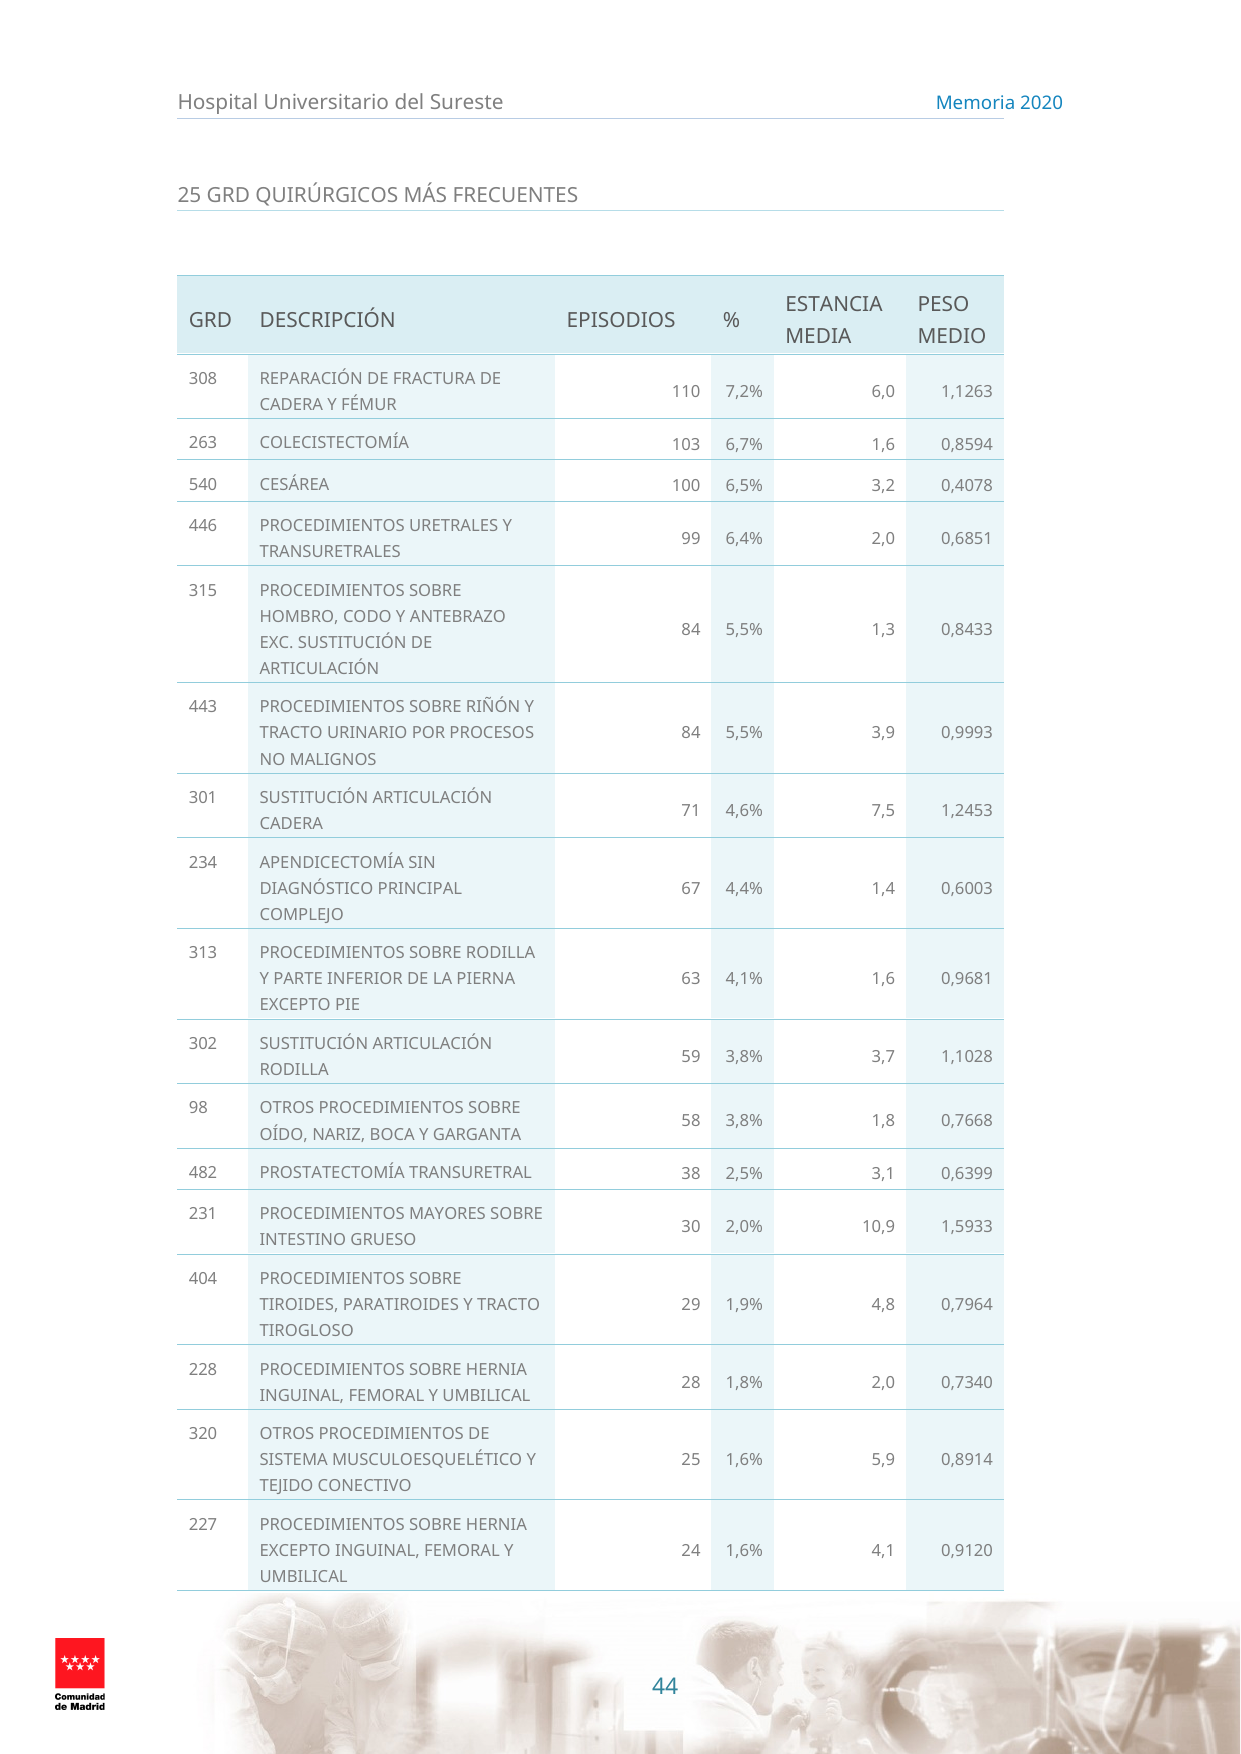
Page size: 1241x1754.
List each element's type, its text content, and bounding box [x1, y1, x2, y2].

table_cell CESÁREA [248, 460, 555, 501]
table_cell 1,1028 [906, 1020, 1004, 1083]
table_cell 6,0 [774, 355, 906, 418]
table_cell 0,7964 [906, 1255, 1004, 1344]
table_cell 3,9 [774, 683, 906, 773]
table_cell 227 [177, 1500, 248, 1590]
table_cell 1,8 [774, 1084, 906, 1148]
table_cell PROCEDIMIENTOS SOBRE TIROIDES, PARATIROIDES Y TRACTO TIROGLOSO [248, 1255, 555, 1344]
table_cell 0,6399 [906, 1149, 1004, 1189]
table_cell 5,9 [774, 1410, 906, 1499]
table_cell 315 [177, 566, 248, 682]
table_cell 63 [555, 929, 711, 1018]
table_cell 99 [555, 502, 711, 565]
text 25 GRD Quirúrgicos más frecuentes [177, 180, 1004, 210]
table_header Estancia Media [774, 276, 906, 353]
table_cell 2,0 [774, 502, 906, 565]
table_cell 0,9120 [906, 1500, 1004, 1590]
table_cell PROCEDIMIENTOS URETRALES Y TRANSURETRALES [248, 502, 555, 565]
table_cell 4,6% [711, 774, 774, 837]
table_header Episodios [555, 276, 711, 353]
table_cell REPARACIÓN DE FRACTURA DE CADERA Y FÉMUR [248, 355, 555, 418]
table_cell 3,1 [774, 1149, 906, 1189]
table_cell SUSTITUCIÓN ARTICULACIÓN CADERA [248, 774, 555, 837]
table_cell 1,3 [774, 566, 906, 682]
table_cell 3,7 [774, 1020, 906, 1083]
table_cell 443 [177, 683, 248, 773]
table_cell 0,7668 [906, 1084, 1004, 1148]
table_cell PROCEDIMIENTOS SOBRE HERNIA INGUINAL, FEMORAL Y UMBILICAL [248, 1345, 555, 1409]
table_cell 228 [177, 1345, 248, 1409]
table_cell 302 [177, 1020, 248, 1083]
table_cell 84 [555, 566, 711, 682]
table_cell 58 [555, 1084, 711, 1148]
table_cell 0,8433 [906, 566, 1004, 682]
table_cell 263 [177, 419, 248, 459]
table_cell 110 [555, 355, 711, 418]
table_cell 6,5% [711, 460, 774, 501]
table_cell 100 [555, 460, 711, 501]
table_cell 1,6% [711, 1500, 774, 1590]
picture [38, 1593, 1241, 1754]
table_cell 0,4078 [906, 460, 1004, 501]
table_cell 540 [177, 460, 248, 501]
table_cell 38 [555, 1149, 711, 1189]
table_cell COLECISTECTOMÍA [248, 419, 555, 459]
table_cell 0,7340 [906, 1345, 1004, 1409]
table_cell SUSTITUCIÓN ARTICULACIÓN RODILLA [248, 1020, 555, 1083]
table_cell 5,5% [711, 566, 774, 682]
table_cell 2,0% [711, 1190, 774, 1253]
table_cell 103 [555, 419, 711, 459]
table_cell 2,5% [711, 1149, 774, 1189]
table_cell 0,6003 [906, 838, 1004, 928]
table_cell 1,2453 [906, 774, 1004, 837]
table_cell 3,2 [774, 460, 906, 501]
table_cell 5,5% [711, 683, 774, 773]
table_cell PROCEDIMIENTOS MAYORES SOBRE INTESTINO GRUESO [248, 1190, 555, 1253]
table_header GRD [177, 276, 248, 353]
table_cell OTROS PROCEDIMIENTOS SOBRE OÍDO, NARIZ, BOCA Y GARGANTA [248, 1084, 555, 1148]
table_cell 0,9681 [906, 929, 1004, 1018]
table_cell 1,8% [711, 1345, 774, 1409]
table_cell 10,9 [774, 1190, 906, 1253]
table_cell 234 [177, 838, 248, 928]
table_cell 1,4 [774, 838, 906, 928]
table_cell 1,1263 [906, 355, 1004, 418]
table_cell 0,9993 [906, 683, 1004, 773]
table_cell 24 [555, 1500, 711, 1590]
table_cell 4,8 [774, 1255, 906, 1344]
table_cell 1,9% [711, 1255, 774, 1344]
table_cell 84 [555, 683, 711, 773]
table_cell 1,6 [774, 419, 906, 459]
table_cell 29 [555, 1255, 711, 1344]
table_cell 7,5 [774, 774, 906, 837]
table_cell 3,8% [711, 1020, 774, 1083]
table_cell 446 [177, 502, 248, 565]
table_cell PROSTATECTOMÍA TRANSURETRAL [248, 1149, 555, 1189]
table_cell 4,4% [711, 838, 774, 928]
table_cell 301 [177, 774, 248, 837]
table_cell 4,1% [711, 929, 774, 1018]
table_cell 3,8% [711, 1084, 774, 1148]
table_cell 2,0 [774, 1345, 906, 1409]
table_cell 6,4% [711, 502, 774, 565]
table_cell 482 [177, 1149, 248, 1189]
table_cell 231 [177, 1190, 248, 1253]
table_cell 30 [555, 1190, 711, 1253]
table_cell 1,6% [711, 1410, 774, 1499]
table_cell 28 [555, 1345, 711, 1409]
table_cell 0,8594 [906, 419, 1004, 459]
table_header Peso Medio [906, 276, 1004, 353]
table_cell 4,1 [774, 1500, 906, 1590]
table_cell PROCEDIMIENTOS SOBRE HOMBRO, CODO Y ANTEBRAZO EXC. SUSTITUCIÓN DE ARTICULACIÓN [248, 566, 555, 682]
table_cell 320 [177, 1410, 248, 1499]
table_cell 25 [555, 1410, 711, 1499]
table_cell 308 [177, 355, 248, 418]
table_cell APENDICECTOMÍA SIN DIAGNÓSTICO PRINCIPAL COMPLEJO [248, 838, 555, 928]
table_cell 313 [177, 929, 248, 1018]
table_cell OTROS PROCEDIMIENTOS DE SISTEMA MUSCULOESQUELÉTICO Y TEJIDO CONECTIVO [248, 1410, 555, 1499]
table_cell 0,8914 [906, 1410, 1004, 1499]
table_cell 59 [555, 1020, 711, 1083]
table_cell 71 [555, 774, 711, 837]
table_cell PROCEDIMIENTOS SOBRE HERNIA EXCEPTO INGUINAL, FEMORAL Y UMBILICAL [248, 1500, 555, 1590]
table_header DESCRIPCIÓN [248, 276, 555, 353]
table_cell 98 [177, 1084, 248, 1148]
table_cell 67 [555, 838, 711, 928]
table_cell PROCEDIMIENTOS SOBRE RIÑÓN Y TRACTO URINARIO POR PROCESOS NO MALIGNOS [248, 683, 555, 773]
table_header % [711, 276, 774, 353]
table_cell 1,6 [774, 929, 906, 1018]
table_cell PROCEDIMIENTOS SOBRE RODILLA Y PARTE INFERIOR DE LA PIERNA EXCEPTO PIE [248, 929, 555, 1018]
table_cell 404 [177, 1255, 248, 1344]
table_cell 7,2% [711, 355, 774, 418]
table_cell 1,5933 [906, 1190, 1004, 1253]
table_cell 0,6851 [906, 502, 1004, 565]
table_cell 6,7% [711, 419, 774, 459]
